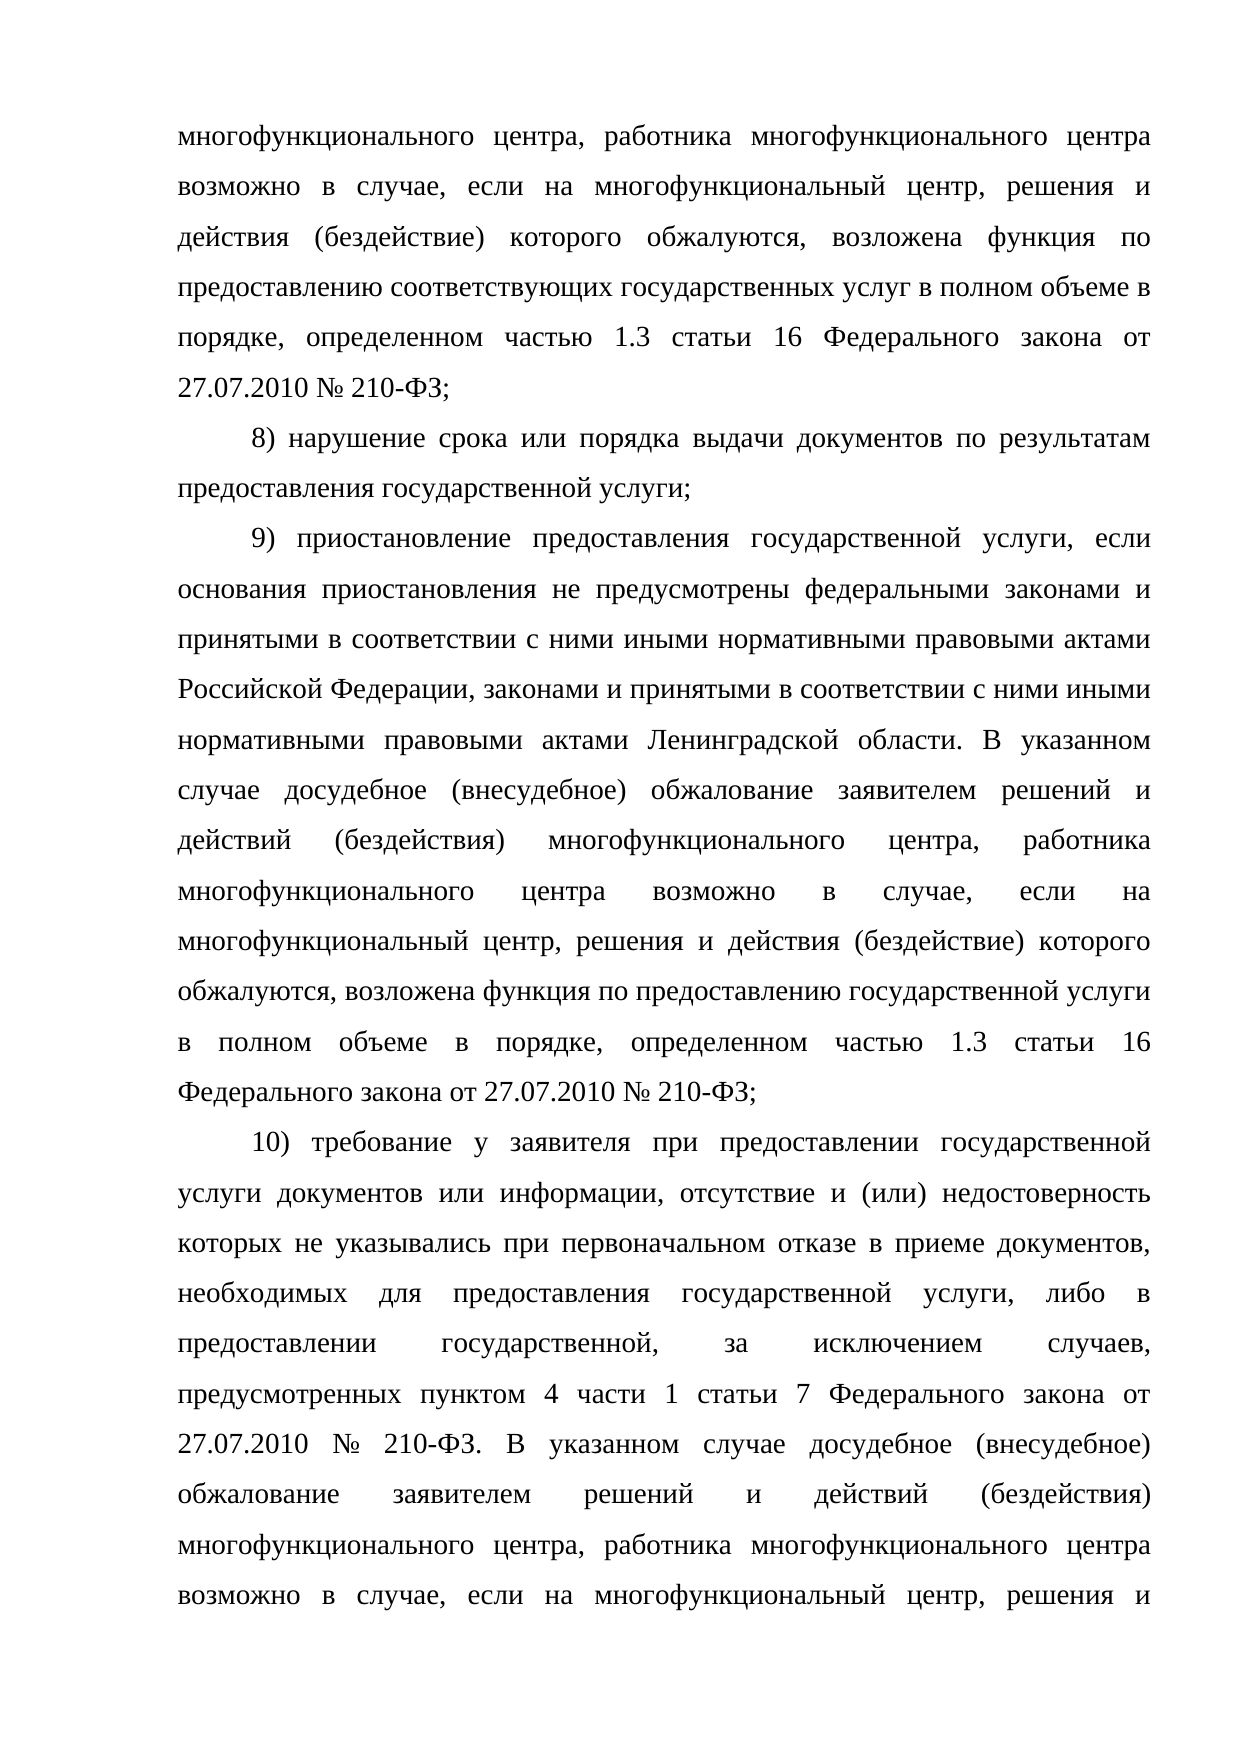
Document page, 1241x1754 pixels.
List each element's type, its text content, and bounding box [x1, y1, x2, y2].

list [177, 1124, 1152, 1611]
list 9) приостановление предоставления государственной услуги, если основания приостановления не предусмотрены федеральными законами и принятыми в соответствии с ними иными нормативными правовыми актами Российской Федерации, законами и принятыми в соответствии с ними иными нормативными правовыми актами Ленинградской области. В указанном случае досудебное (внесудебное) обжалование заявителем решений и действий (бездействия) многофункционального центра, работника многофункционального центра возможно в случае, если на многофункциональный центр, решения и действия (бездействие) которого обжалуются, возложена функция по предоставлению государственной услуги в полном объеме в порядке, определенном частью 1.3 статьи 16 Федерального закона от 27.07.2010 № 210-ФЗ; [177, 521, 1152, 1108]
list 8) нарушение срока или порядка выдачи документов по результатам предоставления государственной услуги; [177, 420, 1152, 504]
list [177, 118, 1152, 403]
